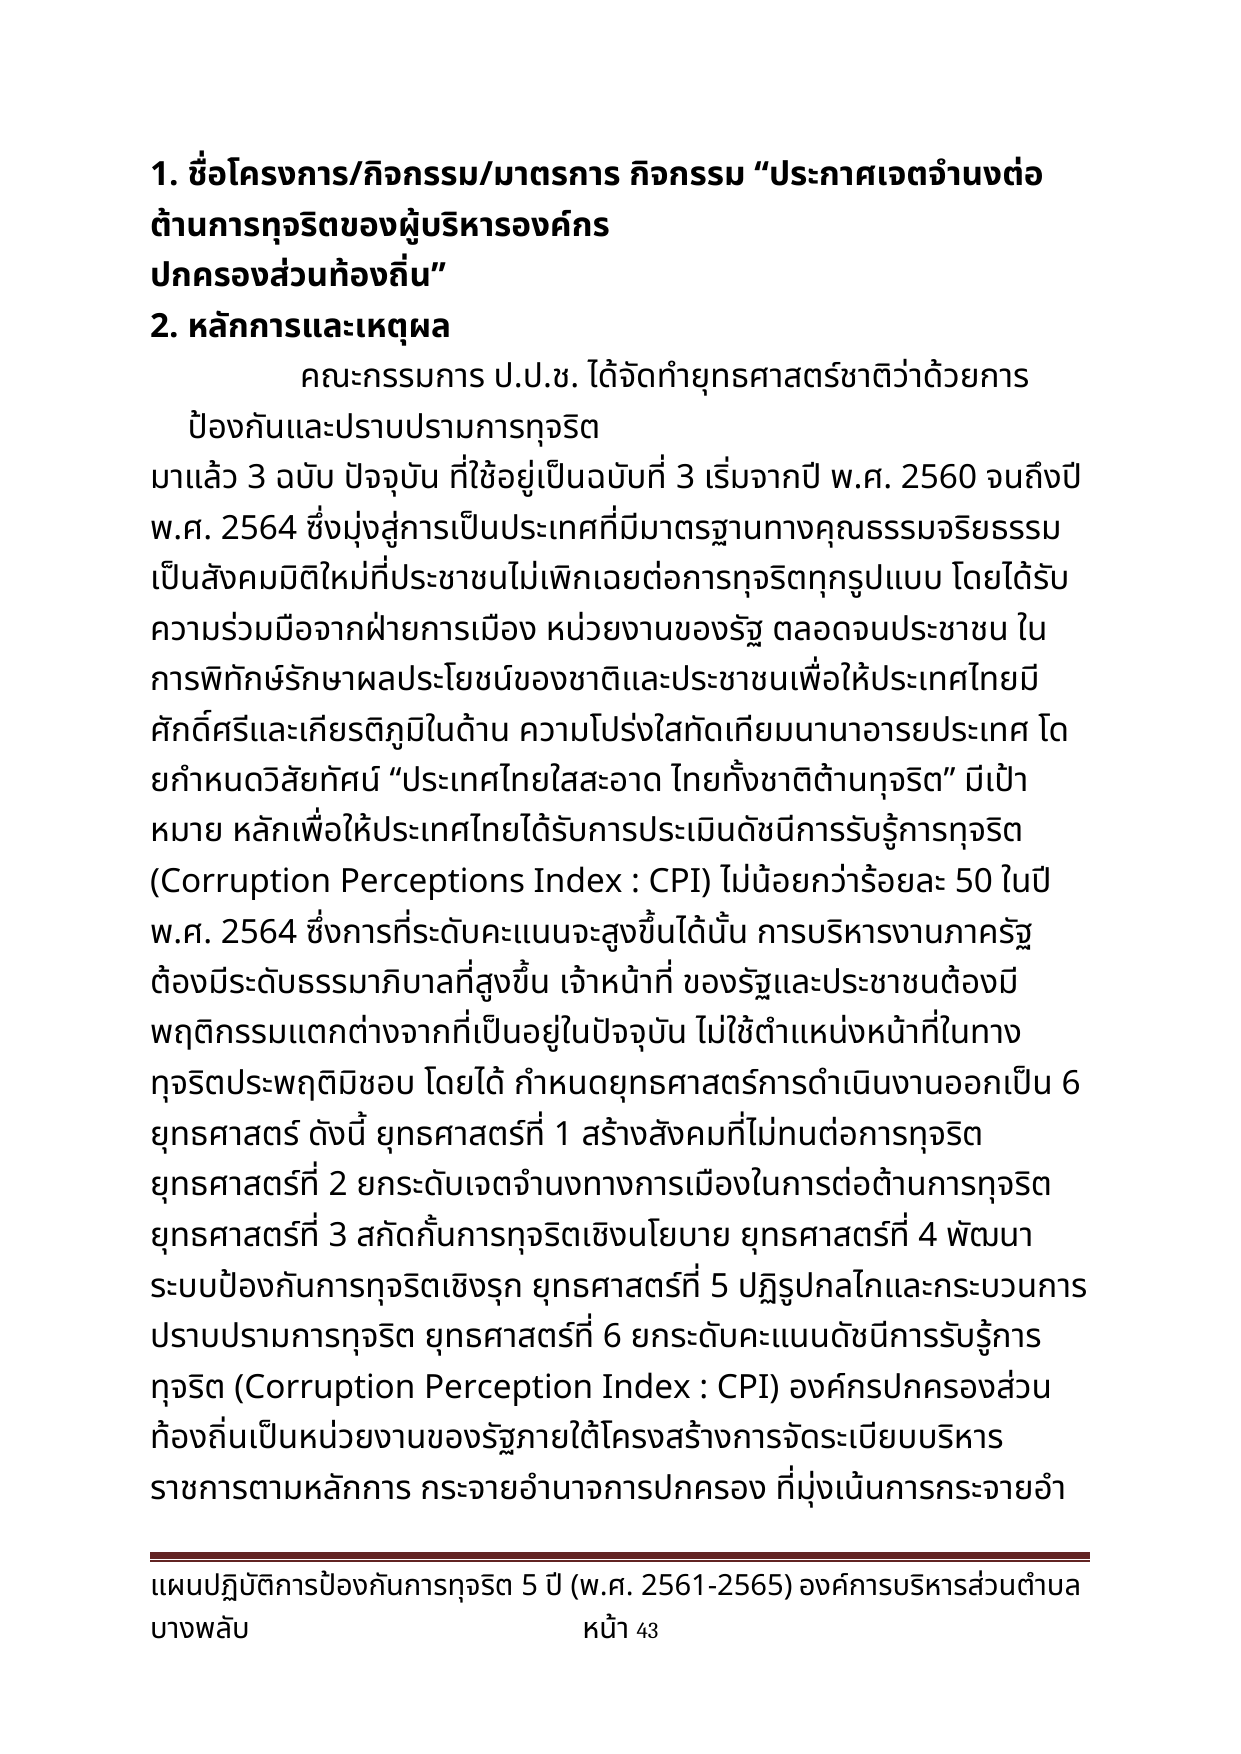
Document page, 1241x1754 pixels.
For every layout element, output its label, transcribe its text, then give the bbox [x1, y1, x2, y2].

text 1. ชื่อโครงการ/กิจกรรม/มาตรการ กิจกรรม “ประกาศเจตจํานงต่อต้านการทุจริตของผู้บริหารองค์กร [150, 150, 1090, 251]
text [150, 453, 1090, 1514]
text ปกครองส่วนท้องถิ่น” [150, 251, 1090, 301]
text 2. หลักการและเหตุผล [150, 301, 1090, 352]
text คณะกรรมการ ป.ป.ช. ได้จัดทํายุทธศาสตร์ชาติว่าด้วยการป้องกันและปราบปรามการทุจริต [187, 352, 1090, 453]
